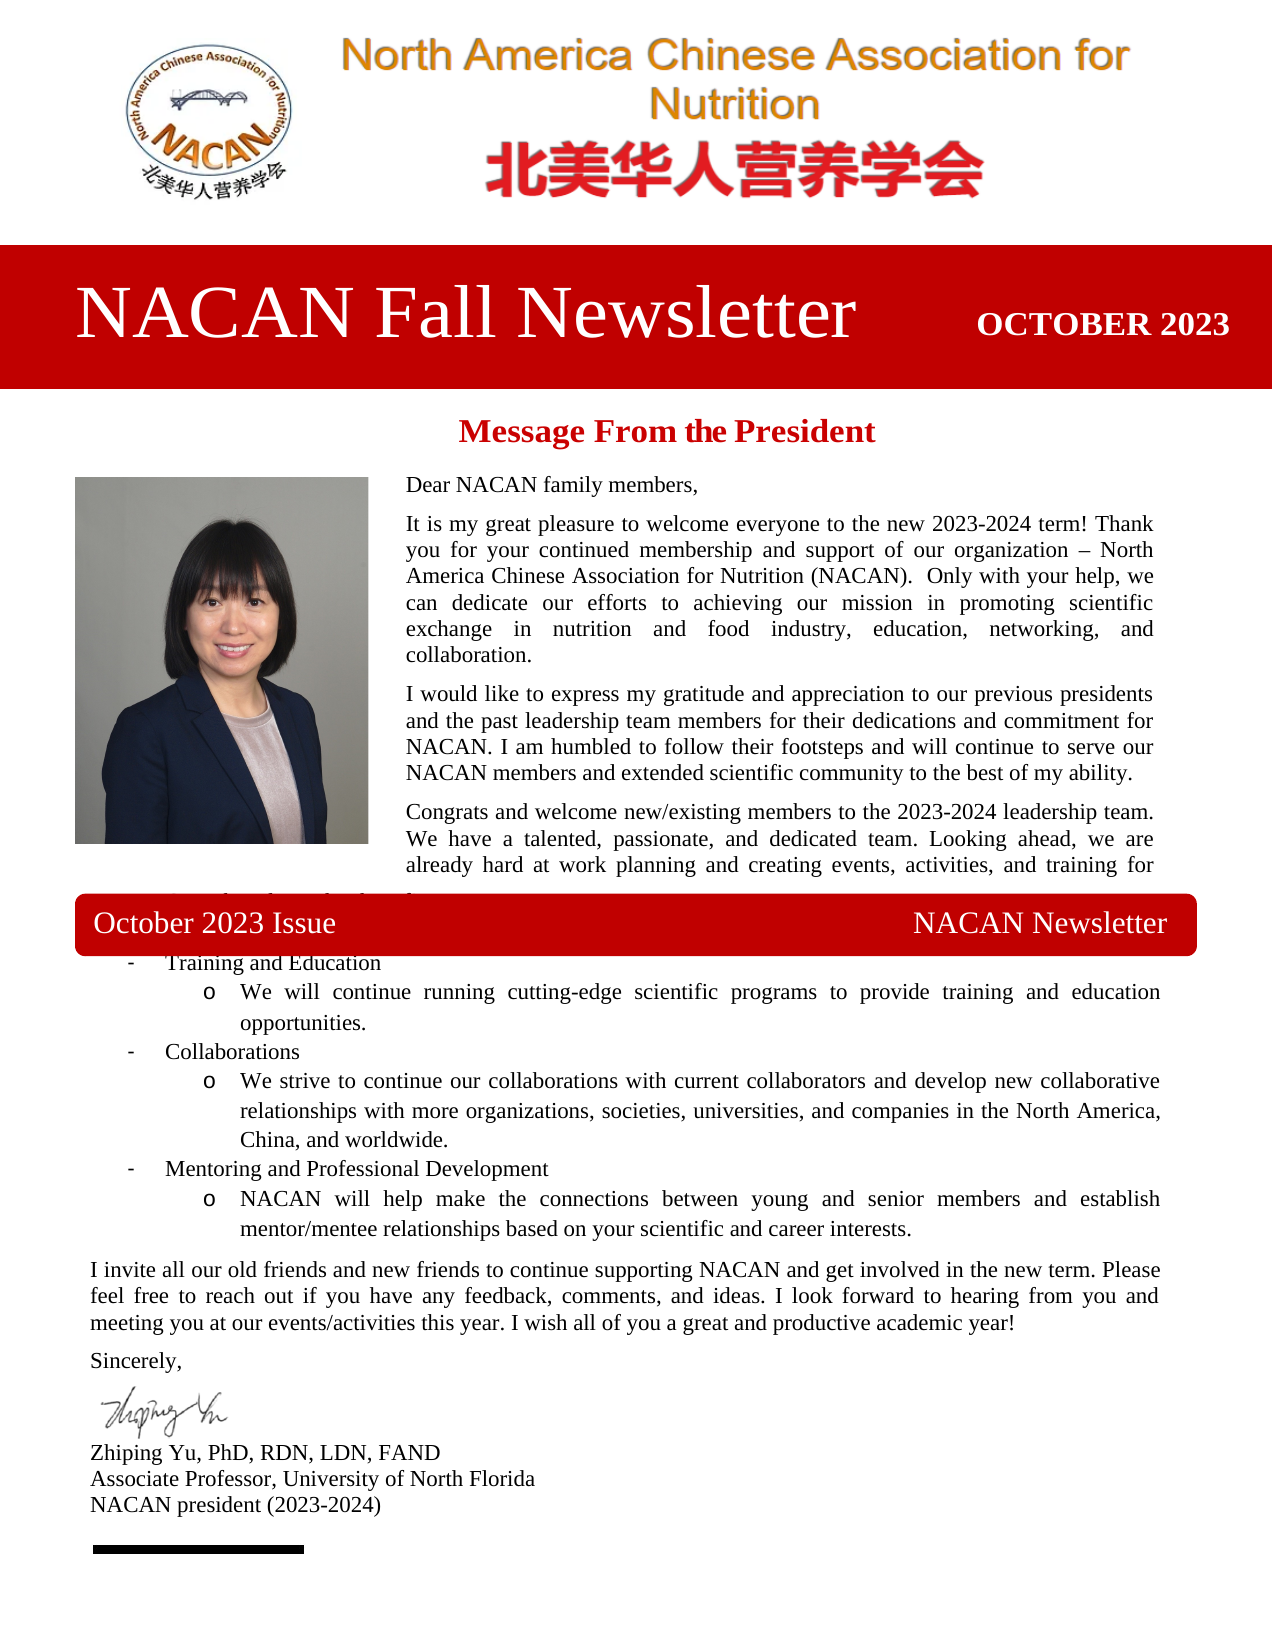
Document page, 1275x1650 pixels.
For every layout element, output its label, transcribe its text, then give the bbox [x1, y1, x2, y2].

picture [90, 1386, 250, 1439]
text NACAN Fall Newsletter [75, 267, 1200, 354]
picture [75, 477, 369, 844]
picture [90, 1543, 1178, 1554]
text Message From the President [75, 411, 927, 449]
picture [82, 20, 1187, 233]
